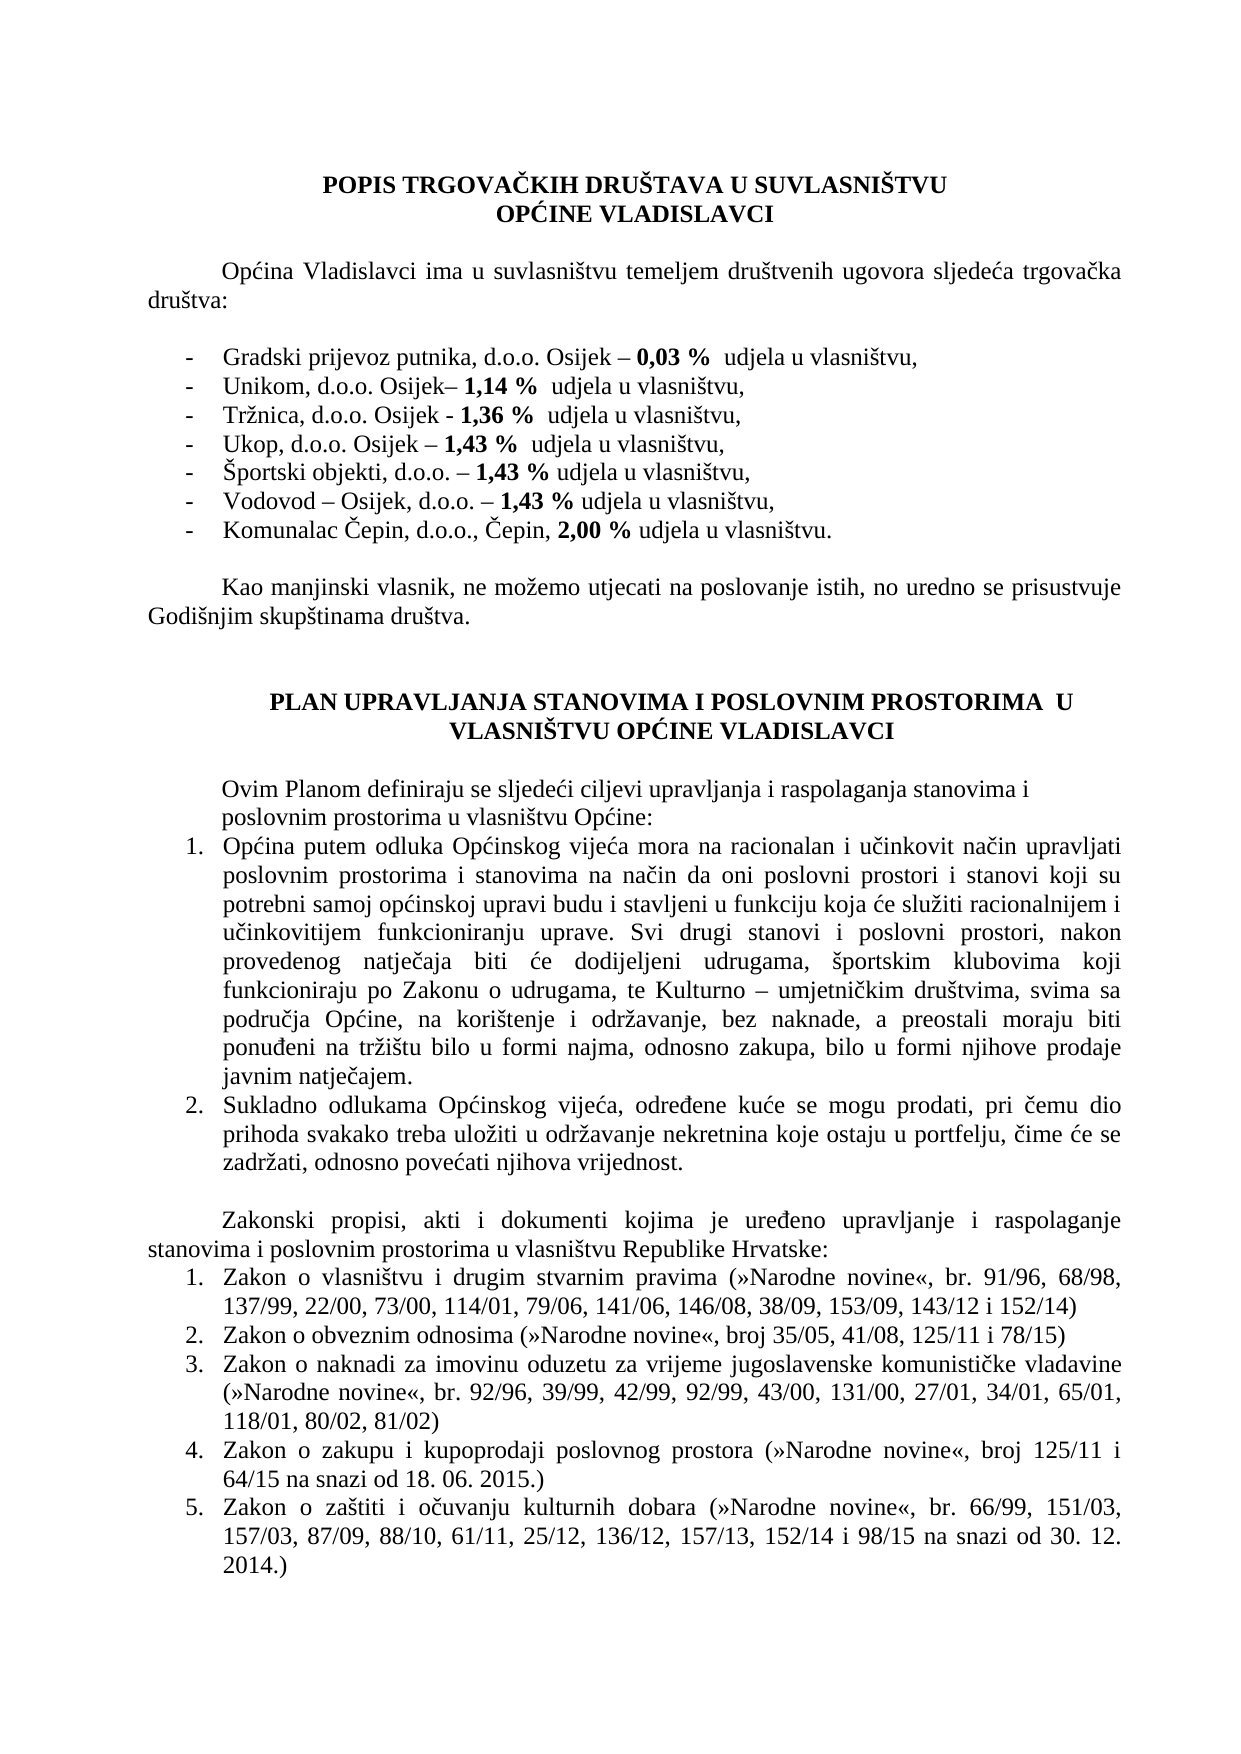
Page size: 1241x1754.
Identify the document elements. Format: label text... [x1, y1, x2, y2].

list Komunalac Čepin, d.o.o., Čepin, 2,00 % udjela u vlasništvu. [185, 515, 1122, 544]
list Zakon o obveznim odnosima (»Narodne novine«, broj 35/05, 41/08, 125/11 i 78/15) [185, 1320, 1122, 1349]
list Vodovod – Osijek, d.o.o. – 1,43 % udjela u vlasništvu, [185, 486, 1122, 515]
text OPĆINE VLADISLAVCI [148, 199, 1122, 227]
list Zakon o zaštiti i očuvanju kulturnih dobara (»Narodne novine«, br. 66/99, 151/03, 157/03, 87/09, 88/10, 61/11, 25/12, 136/12, 157/13, 152/14 i 98/15 na snazi od 30. 12. 2014.) [185, 1492, 1122, 1579]
list Športski objekti, d.o.o. – 1,43 % udjela u vlasništvu, [185, 457, 1122, 486]
list Unikom, d.o.o. Osijek– 1,14 % udjela u vlasništvu, [185, 371, 1122, 400]
text Ovim Planom definiraju se sljedeći ciljevi upravljanja i raspolaganja stanovima i poslovnim prostorima u vlasništvu Općine: [221, 745, 1122, 831]
text Zakonski propisi, akti i dokumenti kojima je uređeno upravljanje i raspolaganje stanovima i poslovnim prostorima u vlasništvu Republike Hrvatske: [148, 1205, 1122, 1262]
list Zakon o naknadi za imovinu oduzetu za vrijeme jugoslavenske komunističke vladavine (»Narodne novine«, br. 92/96, 39/99, 42/99, 92/99, 43/00, 131/00, 27/01, 34/01, 65/01, 118/01, 80/02, 81/02) [185, 1349, 1122, 1435]
list Općina putem odluka Općinskog vijeća mora na racionalan i učinkovit način upravljati poslovnim prostorima i stanovima na način da oni poslovni prostori i stanovi koji su potrebni samoj općinskoj upravi budu i stavljeni u funkciju koja će služiti racionalnijem i učinkovitijem funkcioniranju uprave. Svi drugi stanovi i poslovni prostori, nakon provedenog natječaja biti će dodijeljeni udrugama, športskim klubovima koji funkcioniraju po Zakonu o udrugama, te Kulturno – umjetničkim društvima, svima sa područja Općine, na korištenje i održavanje, bez naknade, a preostali moraju biti ponuđeni na tržištu bilo u formi najma, odnosno zakupa, bilo u formi njihove prodaje javnim natječajem. [185, 831, 1122, 1090]
text POPIS TRGOVAČKIH DRUŠTAVA U SUVLASNIŠTVU [148, 170, 1122, 199]
list Sukladno odlukama Općinskog vijeća, određene kuće se mogu prodati, pri čemu dio prihoda svakako treba uložiti u održavanje nekretnina koje ostaju u portfelju, čime će se zadržati, odnosno povećati njihova vrijednost. [185, 1090, 1122, 1176]
list Ukop, d.o.o. Osijek – 1,43 % udjela u vlasništvu, [185, 429, 1122, 457]
list Gradski prijevoz putnika, d.o.o. Osijek – 0,03 % udjela u vlasništvu, [185, 342, 1122, 371]
text Kao manjinski vlasnik, ne možemo utjecati na poslovanje istih, no uredno se prisustvuje Godišnjim skupštinama društva. [148, 572, 1122, 630]
text PLAN UPRAVLJANJA STANOVIMA I POSLOVNIM PROSTORIMA U VLASNIŠTVU OPĆINE VLADISLAVCI [221, 687, 1122, 745]
list Tržnica, d.o.o. Osijek - 1,36 % udjela u vlasništvu, [185, 400, 1122, 429]
list Zakon o zakupu i kupoprodaji poslovnog prostora (»Narodne novine«, broj 125/11 i 64/15 na snazi od 18. 06. 2015.) [185, 1435, 1122, 1492]
text Općina Vladislavci ima u suvlasništvu temeljem društvenih ugovora sljedeća trgovačka društva: [148, 256, 1122, 314]
list Zakon o vlasništvu i drugim stvarnim pravima (»Narodne novine«, br. 91/96, 68/98, 137/99, 22/00, 73/00, 114/01, 79/06, 141/06, 146/08, 38/09, 153/09, 143/12 i 152/14) [185, 1262, 1122, 1320]
